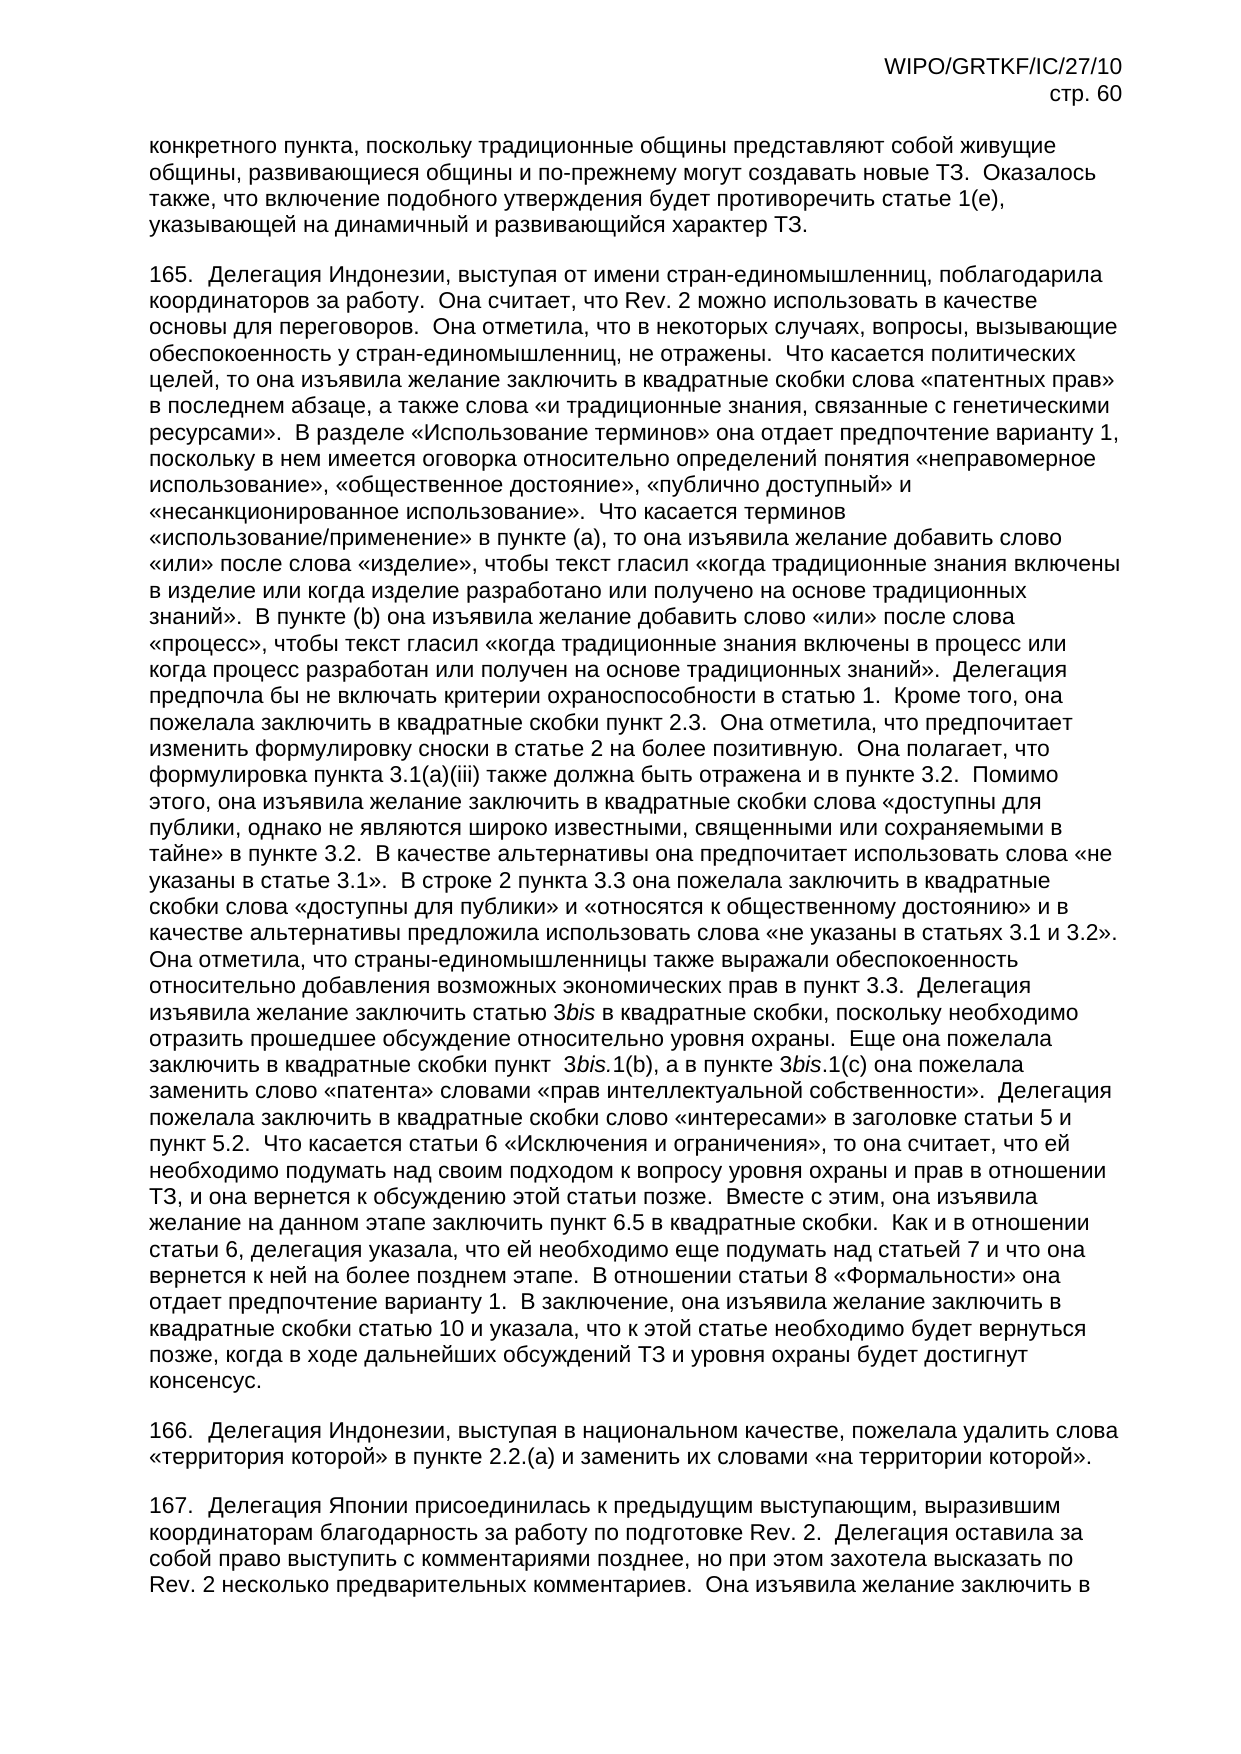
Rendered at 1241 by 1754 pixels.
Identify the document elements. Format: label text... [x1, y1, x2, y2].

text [149, 1492, 1122, 1598]
text Делегация Индонезии, выступая от имени стран-единомышленниц, поблагодарила координаторов за работу. Она считает, что Rev. 2 можно использовать в качестве основы для переговоров. Она отметила, что в некоторых случаях, вопросы, вызывающие обеспокоенность у стран-единомышленниц, не отражены. Что касается политических целей, то она изъявила желание заключить в квадратные скобки слова «патентных прав» в последнем абзаце, а также слова «и традиционные знания, связанные с генетическими ресурсами». В разделе «Использование терминов» она отдает предпочтение варианту 1, поскольку в нем имеется оговорка относительно определений понятия «неправомерное использование», «общественное достояние», «публично доступный» и «несанкционированное использование». Что касается терминов «использование/применение» в пункте (a), то она изъявила желание добавить слово «или» после слова «изделие», чтобы текст гласил «когда традиционные знания включены в изделие или когда изделие разработано или получено на основе традиционных знаний». В пункте (b) она изъявила желание добавить слово «или» после слова «процесс», чтобы текст гласил «когда традиционные знания включены в процесс или когда процесс разработан или получен на основе традиционных знаний». Делегация предпочла бы не включать критерии охраноспособности в статью 1. Кроме того, она пожелала заключить в квадратные скобки пункт 2.3. Она отметила, что предпочитает изменить формулировку сноски в статье 2 на более позитивную. Она полагает, что формулировка пункта 3.1(a)(iii) также должна быть отражена и в пункте 3.2. Помимо этого, она изъявила желание заключить в квадратные скобки слова «доступны для публики, однако не являются широко известными, священными или сохраняемыми в тайне» в пункте 3.2. В качестве альтернативы она предпочитает использовать слова «не указаны в статье 3.1». В строке 2 пункта 3.3 она пожелала заключить в квадратные скобки слова «доступны для публики» и «относятся к общественному достоянию» и в качестве альтернативы предложила использовать слова «не указаны в статьях 3.1 и 3.2». Она отметила, что страны-единомышленницы также выражали обеспокоенность относительно добавления возможных экономических прав в пункт 3.3. Делегация изъявила желание заключить статью 3bis в квадратные скобки, поскольку необходимо отразить прошедшее обсуждение относительно уровня охраны. Еще она пожелала заключить в квадратные скобки пункт 3bis.1(b), а в пункте 3bis.1(c) она пожелала заменить слово «патента» словами «прав интеллектуальной собственности». Делегация пожелала заключить в квадратные скобки слово «интересами» в заголовке статьи 5 и пункт 5.2. Что касается статьи 6 «Исключения и ограничения», то она считает, что ей необходимо подумать над своим подходом к вопросу уровня охраны и прав в отношении ТЗ, и она вернется к обсуждению этой статьи позже. Вместе с этим, она изъявила желание на данном этапе заключить пункт 6.5 в квадратные скобки. Как и в отношении статьи 6, делегация указала, что ей необходимо еще подумать над статьей 7 и что она вернется к ней на более позднем этапе. В отношении статьи 8 «Формальности» она отдает предпочтение варианту 1. В заключение, она изъявила желание заключить в квадратные скобки статью 10 и указала, что к этой статье необходимо будет вернуться позже, когда в ходе дальнейших обсуждений ТЗ и уровня охраны будет достигнут консенсус. [149, 261, 1122, 1394]
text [149, 132, 1122, 238]
text Делегация Индонезии, выступая в национальном качестве, пожелала удалить слова «территория которой» в пункте 2.2.(a) и заменить их словами «на территории которой». [149, 1417, 1122, 1469]
